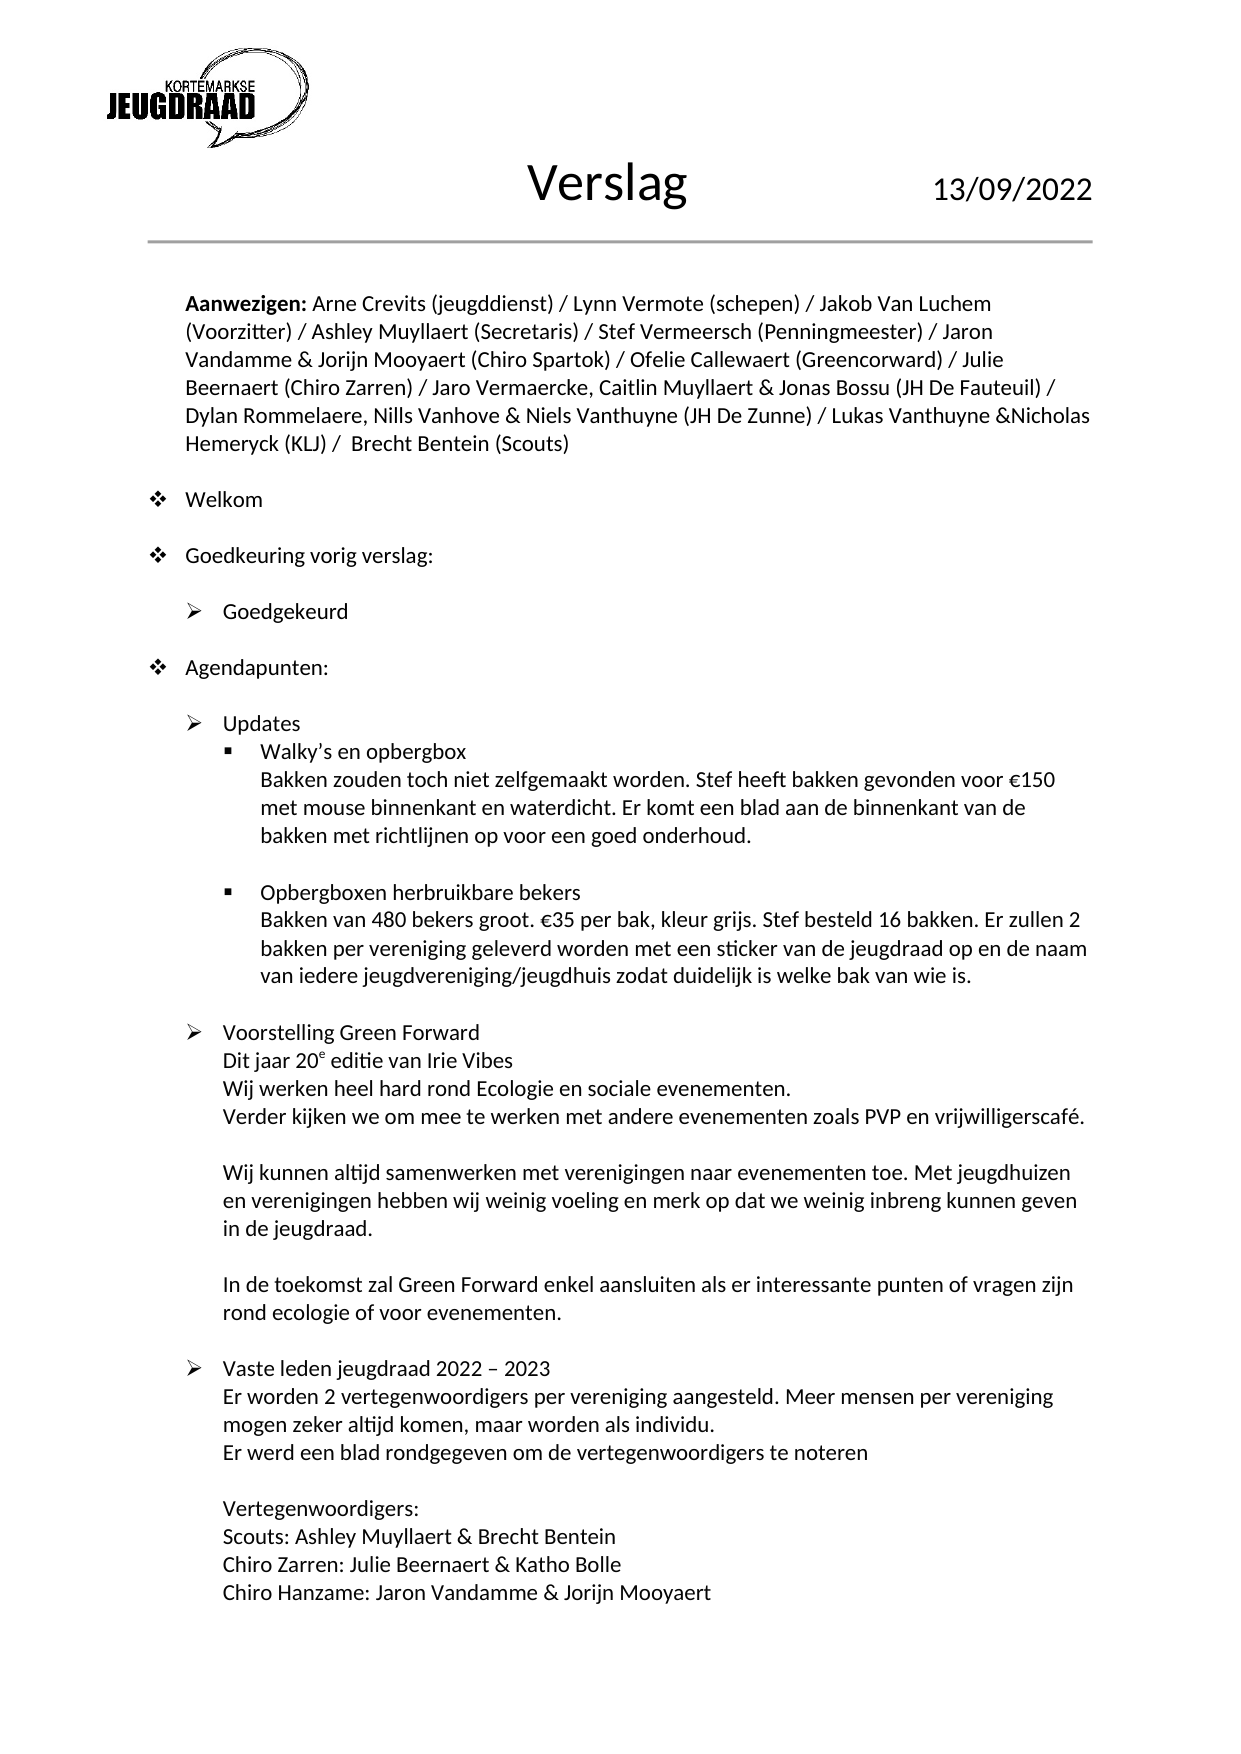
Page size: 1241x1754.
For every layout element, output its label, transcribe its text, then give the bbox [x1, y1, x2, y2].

list Welkom [148, 485, 1093, 513]
list Agendapunten: [148, 653, 1093, 681]
list Voorstelling Green Forward [185, 1018, 1093, 1046]
list Wij kunnen altijd samenwerken met verenigingen naar evenementen toe. Met jeugdhuizen en verenigingen hebben wij weinig voeling en merk op dat we weinig inbreng kunnen geven in de jeugdraad. [223, 1158, 1093, 1242]
list In de toekomst zal Green Forward enkel aansluiten als er interessante punten of vragen zijn rond ecologie of voor evenementen. [223, 1270, 1093, 1326]
list Er worden 2 vertegenwoordigers per vereniging aangesteld. Meer mensen per vereniging mogen zeker altijd komen, maar worden als individu. [223, 1382, 1093, 1438]
list Dit jaar 20e editie van Irie Vibes [223, 1046, 1093, 1074]
list Aanwezigen: Arne Crevits (jeugddienst) / Lynn Vermote (schepen) / Jakob Van Luchem (Voorzitter) / Ashley Muyllaert (Secretaris) / Stef Vermeersch (Penningmeester) / Jaron Vandamme & Jorijn Mooyaert (Chiro Spartok) / Ofelie Callewaert (Greencorward) / Julie Beernaert (Chiro Zarren) / Jaro Vermaercke, Caitlin Muyllaert & Jonas Bossu (JH De Fauteuil) / Dylan Rommelaere, Nills Vanhove & Niels Vanthuyne (JH De Zunne) / Lukas Vanthuyne &Nicholas Hemeryck (KLJ) / Brecht Bentein (Scouts) [185, 289, 1093, 457]
list Vaste leden jeugdraad 2022 – 2023 [185, 1354, 1093, 1382]
list Updates [185, 709, 1093, 737]
text Verslag 13/09/2022 [185, 148, 1093, 214]
list Goedgekeurd [185, 597, 1093, 625]
picture [97, 23, 315, 177]
list Er werd een blad rondgegeven om de vertegenwoordigers te noteren [223, 1438, 1093, 1466]
list Chiro Zarren: Julie Beernaert & Katho Bolle [223, 1550, 1093, 1578]
list Wij werken heel hard rond Ecologie en sociale evenementen. [223, 1074, 1093, 1102]
list Goedkeuring vorig verslag: [148, 541, 1093, 569]
list Chiro Hanzame: Jaron Vandamme & Jorijn Mooyaert [223, 1578, 1093, 1606]
list Walky’s en opbergbox [223, 737, 1093, 766]
list Scouts: Ashley Muyllaert & Brecht Bentein [223, 1522, 1093, 1550]
list Bakken van 480 bekers groot. €35 per bak, kleur grijs. Stef besteld 16 bakken. Er zullen 2 bakken per vereniging geleverd worden met een sticker van de jeugdraad op en de naam van iedere jeugdvereniging/jeugdhuis zodat duidelijk is welke bak van wie is. [260, 906, 1093, 990]
list Opbergboxen herbruikbare bekers [223, 878, 1093, 906]
list Bakken zouden toch niet zelfgemaakt worden. Stef heeft bakken gevonden voor €150 met mouse binnenkant en waterdicht. Er komt een blad aan de binnenkant van de bakken met richtlijnen op voor een goed onderhoud. [260, 766, 1093, 849]
list Vertegenwoordigers: [223, 1494, 1093, 1522]
list Verder kijken we om mee te werken met andere evenementen zoals PVP en vrijwilligerscafé. [223, 1102, 1093, 1130]
